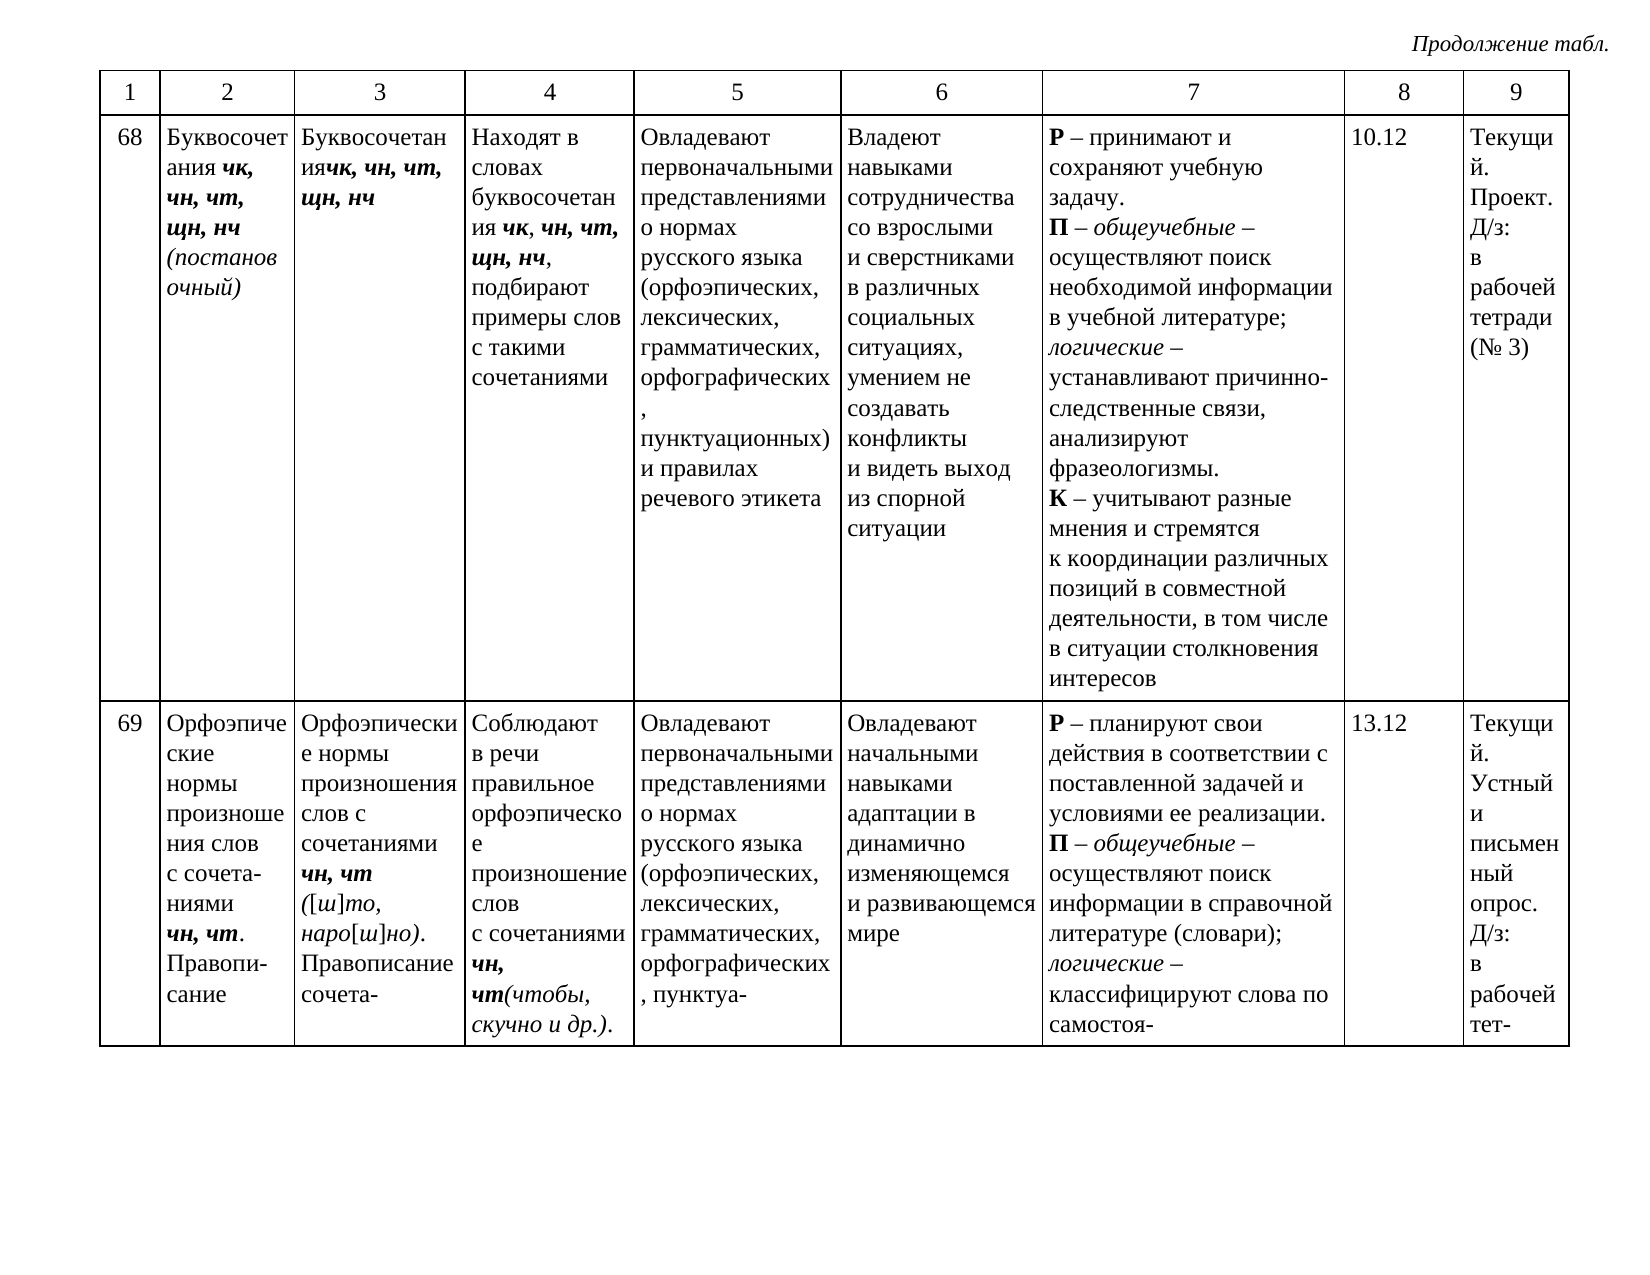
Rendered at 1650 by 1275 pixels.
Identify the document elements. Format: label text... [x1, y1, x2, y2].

table_cell Буквосочетаниячк, чн, чт, щн, нч [295, 116, 464, 700]
table_header 6 [842, 71, 1042, 114]
table_cell Соблюдают в речи правильное орфоэпическое произношение слов с сочетаниями чн, чт(чтобы, скучно и др.). [466, 702, 633, 1045]
table_header 9 [1464, 71, 1568, 114]
table_cell 10.12 [1345, 116, 1463, 700]
table_cell Овладевают первоначальными представлениями о нормах русского языка (орфоэпических, лексических, грамматических, орфографических, пунктуа- [635, 702, 840, 1045]
table_cell Овладевают первоначальными представлениями о нормах русского языка (орфоэпических, лексических, грамматических, орфографических, пунктуационных) и правилах речевого этикета [635, 116, 840, 700]
text Продолжение табл. [59, 29, 1609, 56]
table_header 8 [1345, 71, 1463, 114]
table_header 2 [161, 71, 294, 114]
table_cell 69 [101, 702, 159, 1045]
table_cell Орфоэпические нормы произношения слов с сочета- ниями чн, чт. Правопи- сание [161, 702, 294, 1045]
table_cell Орфоэпические нормы произношения слов с сочетаниями чн, чт ([ш]то, наро[ш]но). Правописание сочета- [295, 702, 464, 1045]
table_cell 13.12 [1345, 702, 1463, 1045]
table_header 7 [1043, 71, 1344, 114]
table_cell Овладевают начальными навыками адаптации в динамично изменяющемся и развивающемся мире [842, 702, 1042, 1045]
table_cell Находят в словах буквосочетания чк, чн, чт, щн, нч, подбирают примеры слов с такими сочетаниями [466, 116, 633, 700]
table_cell Буквосочетания чк, чн, чт, щн, нч (постановочный) [161, 116, 294, 700]
table_cell Текущий. Устный и письменный опрос. Д/з: в рабочей тет- [1464, 702, 1568, 1045]
table_header 3 [295, 71, 464, 114]
table_header 4 [466, 71, 633, 114]
table_cell Р – планируют свои действия в соответствии с поставленной задачей и условиями ее реализации. П – общеучебные – осуществляют поиск информации в справочной литературе (словари); логические – классифицируют слова по самостоя- [1043, 702, 1344, 1045]
table_cell Текущий. Проект. Д/з: в рабочей тетради (№ 3) [1464, 116, 1568, 700]
table_header 5 [635, 71, 840, 114]
table_header 1 [101, 71, 159, 114]
table_cell Р – принимают и сохраняют учебную задачу. П – общеучебные – осуществляют поиск необходимой информации в учебной литературе; логические – устанавливают причинно-следственные связи, анализируют фразеологизмы. К – учитывают разные мнения и стремятся к координации различных позиций в совместной деятельности, в том числе в ситуации столкновения интересов [1043, 116, 1344, 700]
table_cell 68 [101, 116, 159, 700]
table_cell Владеют навыками сотрудничества со взрослыми и сверстниками в различных социальных ситуациях, умением не создавать конфликты и видеть выход из спорной ситуации [842, 116, 1042, 700]
